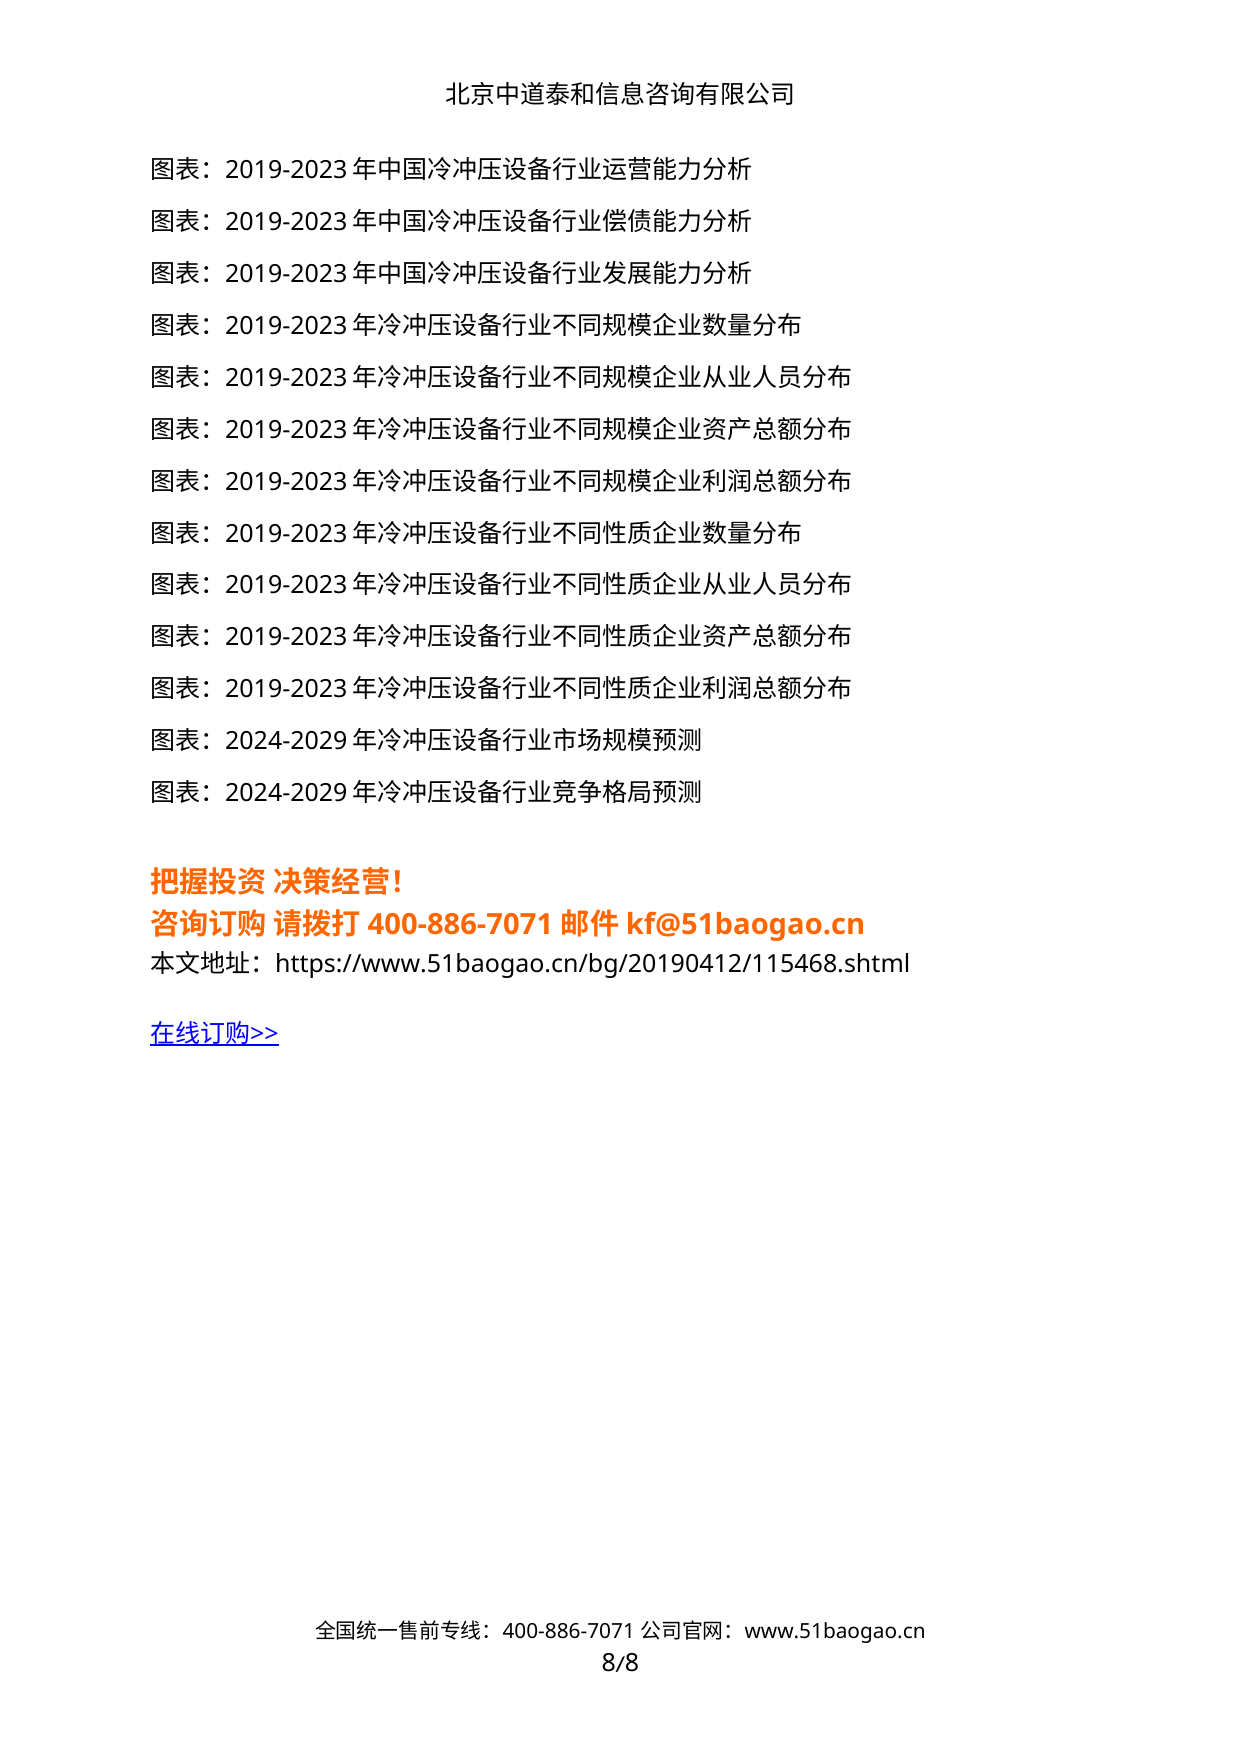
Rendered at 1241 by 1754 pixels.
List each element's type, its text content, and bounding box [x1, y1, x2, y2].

text 图表：2019-2023年冷冲压设备行业不同规模企业从业人员分布 [150, 357, 1090, 394]
text 图表：2019-2023年中国冷冲压设备行业发展能力分析 [150, 254, 1090, 290]
text 图表：2019-2023年冷冲压设备行业不同性质企业资产总额分布 [150, 617, 1090, 653]
text 图表：2019-2023年中国冷冲压设备行业偿债能力分析 [150, 202, 1090, 238]
text 图表：2019-2023年冷冲压设备行业不同性质企业从业人员分布 [150, 565, 1090, 601]
text 图表：2024-2029年冷冲压设备行业竞争格局预测 [150, 772, 1090, 809]
text 图表：2019-2023年冷冲压设备行业不同性质企业利润总额分布 [150, 669, 1090, 705]
text 在线订购>> [150, 979, 1090, 1050]
text 图表：2019-2023年冷冲压设备行业不同规模企业资产总额分布 [150, 409, 1090, 446]
text 图表：2019-2023年中国冷冲压设备行业运营能力分析 [150, 150, 1090, 186]
text 把握投资 决策经营！咨询订购 请拨打 400-886-7071 邮件 kf@51baogao.cn本文地址：https://www.51baogao.cn/bg/20190412/115468.shtml [150, 824, 1090, 979]
text 图表：2019-2023年冷冲压设备行业不同规模企业数量分布 [150, 306, 1090, 342]
text 图表：2019-2023年冷冲压设备行业不同性质企业数量分布 [150, 513, 1090, 549]
text 图表：2024-2029年冷冲压设备行业市场规模预测 [150, 721, 1090, 757]
text 图表：2019-2023年冷冲压设备行业不同规模企业利润总额分布 [150, 461, 1090, 497]
